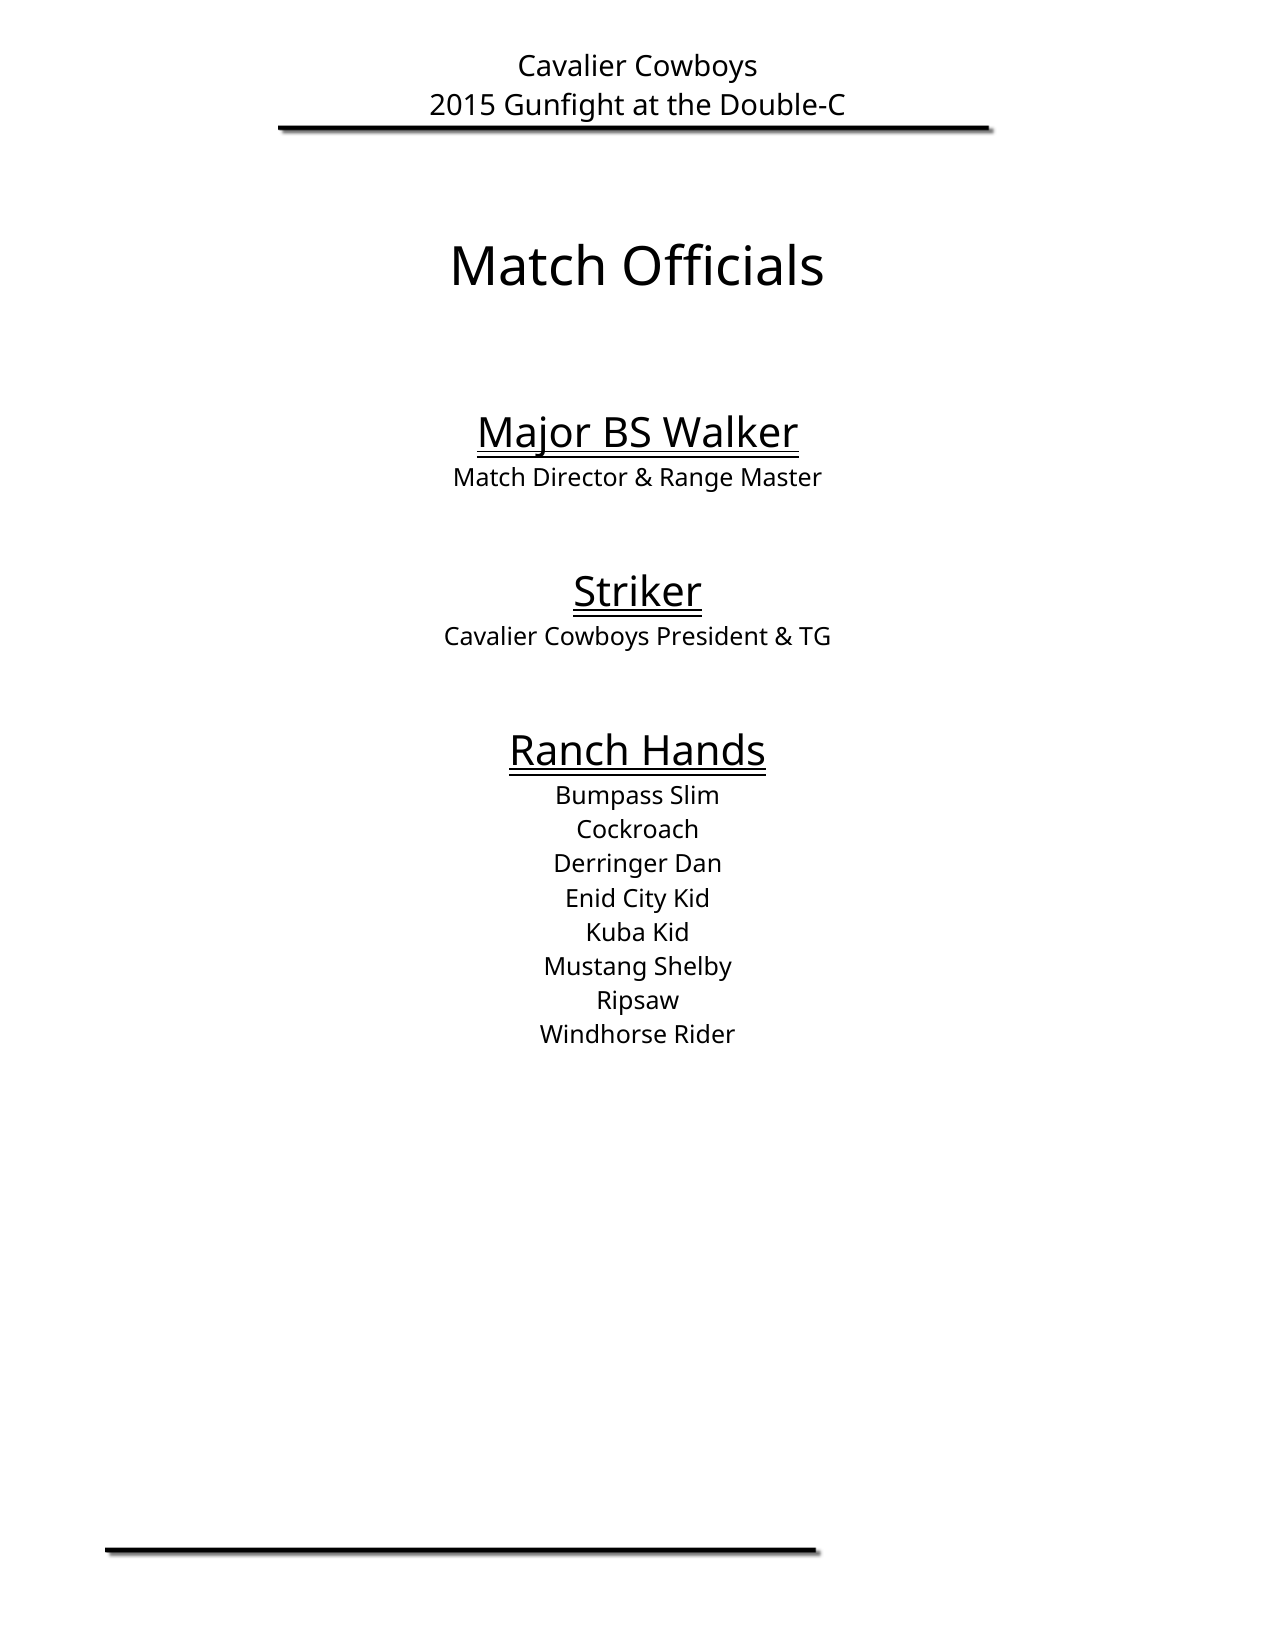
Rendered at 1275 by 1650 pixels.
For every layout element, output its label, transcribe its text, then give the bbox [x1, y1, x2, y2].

text Striker [105, 562, 1170, 619]
text Major BS Walker Match Director & Range Master [105, 403, 1170, 494]
text Windhorse Rider [105, 1016, 1170, 1051]
text Ripsaw [105, 982, 1170, 1016]
picture [278, 124, 997, 140]
text Ranch Hands [105, 721, 1170, 778]
text Enid City Kid [105, 880, 1170, 914]
text Mustang Shelby [105, 948, 1170, 982]
text Kuba Kid [105, 914, 1170, 948]
text Match Officials [105, 227, 1170, 301]
picture [105, 1546, 824, 1563]
text Cockroach [105, 812, 1170, 846]
text Derringer Dan [105, 846, 1170, 880]
text Bumpass Slim [105, 778, 1170, 812]
text Cavalier Cowboys President & TG [105, 619, 1170, 653]
